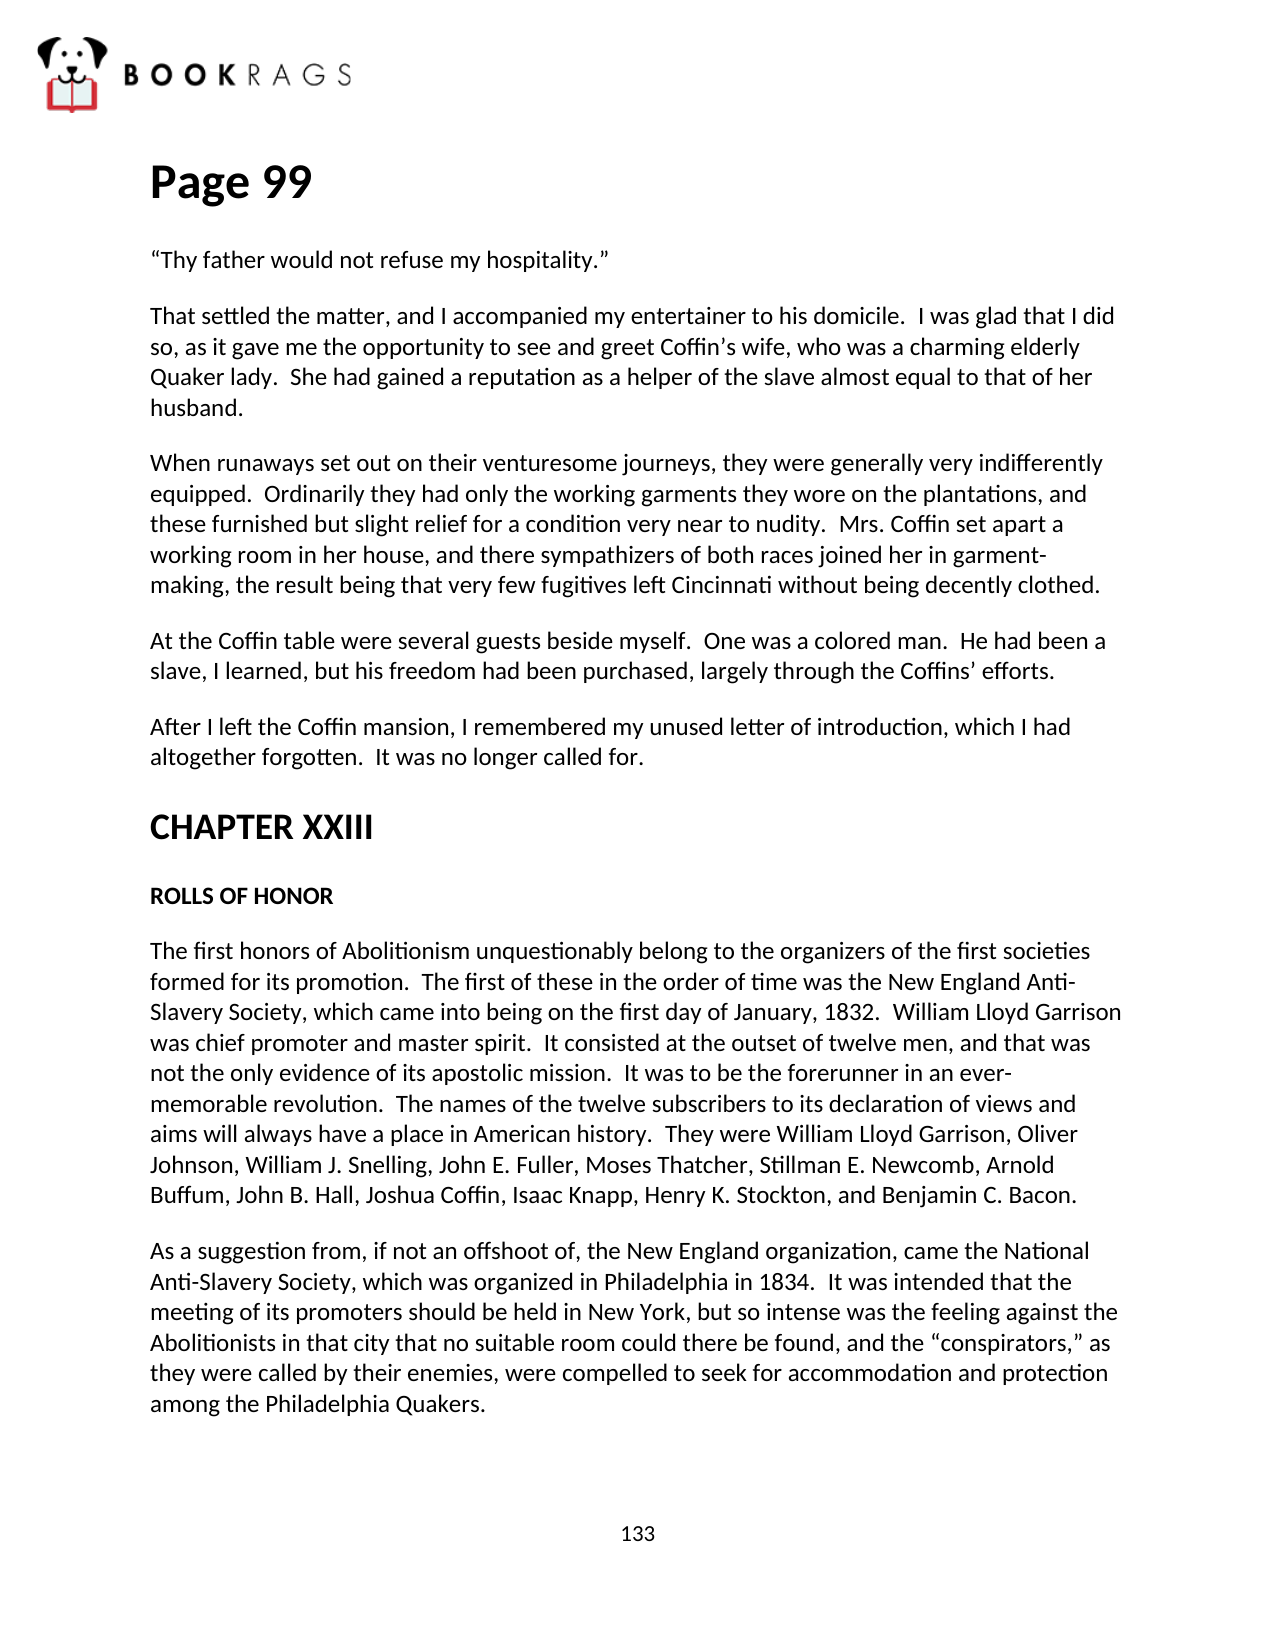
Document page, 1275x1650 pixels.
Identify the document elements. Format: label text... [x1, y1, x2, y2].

text “Thy father would not refuse my hospitality.” [150, 244, 1125, 275]
text When runaways set out on their venturesome journeys, they were generally very indifferently equipped. Ordinarily they had only the working garments they wore on the plantations, and these furnished but slight relief for a condition very near to nudity. Mrs. Coffin set apart a working room in her house, and there sympathizers of both races joined her in garment-making, the result being that very few fugitives left Cincinnati without being decently clothed. [150, 447, 1125, 600]
text CHAPTER XXIII [150, 803, 1125, 849]
picture [37, 37, 351, 113]
text The first honors of Abolitionism unquestionably belong to the organizers of the first societies formed for its promotion. The first of these in the order of time was the New England Anti-Slavery Society, which came into being on the first day of January, 1832. William Lloyd Garrison was chief promoter and master spirit. It consisted at the outset of twelve men, and that was not the only evidence of its apostolic mission. It was to be the forerunner in an ever-memorable revolution. The names of the twelve subscribers to its declaration of views and aims will always have a place in American history. They were William Lloyd Garrison, Oliver Johnson, William J. Snelling, John E. Fuller, Moses Thatcher, Stillman E. Newcomb, Arnold Buffum, John B. Hall, Joshua Coffin, Isaac Knapp, Henry K. Stockton, and Benjamin C. Bacon. [150, 936, 1125, 1210]
text ROLLS OF HONOR [150, 880, 1125, 911]
text After I left the Coffin mansion, I remembered my unused letter of introduction, which I had altogether forgotten. It was no longer called for. [150, 711, 1125, 772]
text As a suggestion from, if not an offshoot of, the New England organization, came the National Anti-Slavery Society, which was organized in Philadelphia in 1834. It was intended that the meeting of its promoters should be held in New York, but so intense was the feeling against the Abolitionists in that city that no suitable room could there be found, and the “conspirators,” as they were called by their enemies, were compelled to seek for accommodation and protection among the Philadelphia Quakers. [150, 1235, 1125, 1418]
text Page 99 [150, 150, 1125, 211]
text That settled the matter, and I accompanied my entertainer to his domicile. I was glad that I did so, as it gave me the opportunity to see and greet Coffin’s wife, who was a charming elderly Quaker lady. She had gained a reputation as a helper of the slave almost equal to that of her husband. [150, 300, 1125, 422]
text At the Coffin table were several guests beside myself. One was a colored man. He had been a slave, I learned, but his freedom had been purchased, largely through the Coffins’ efforts. [150, 625, 1125, 686]
